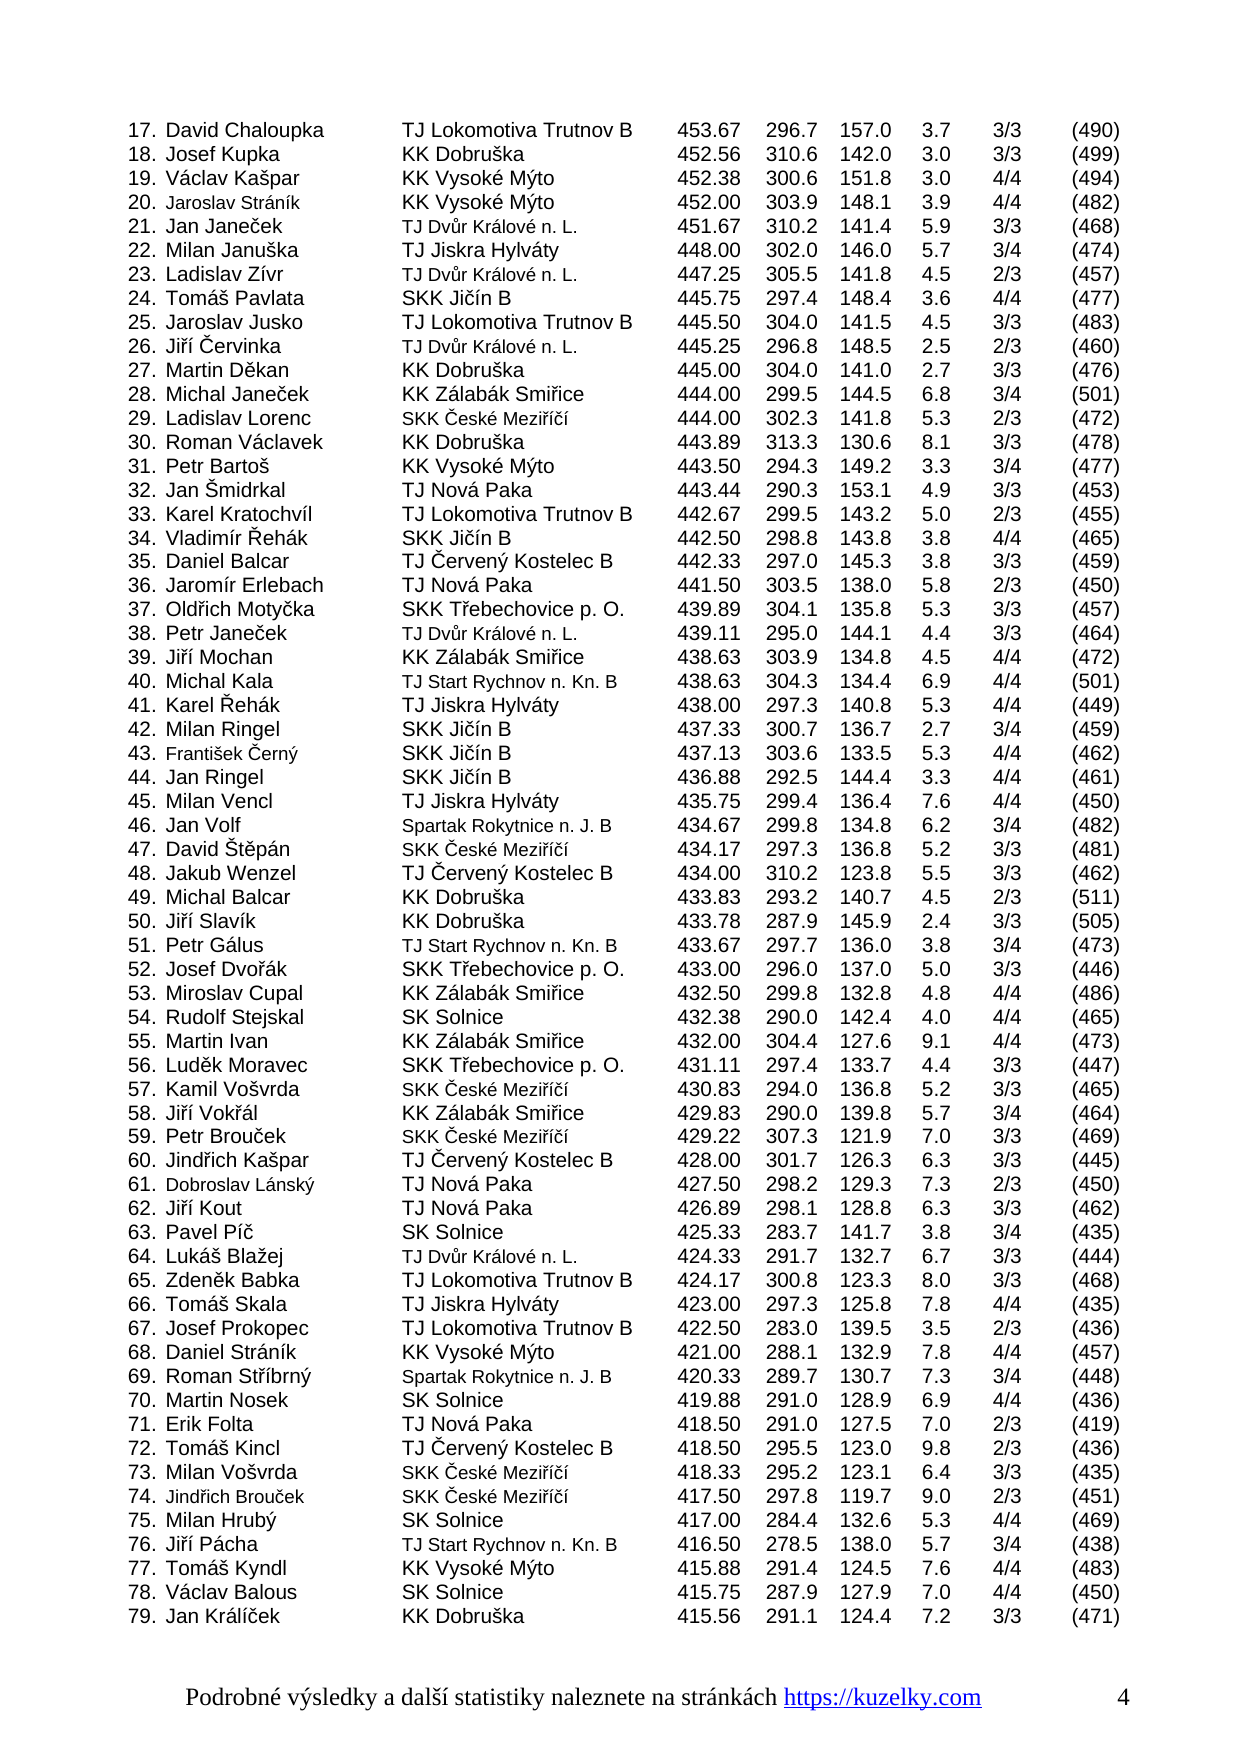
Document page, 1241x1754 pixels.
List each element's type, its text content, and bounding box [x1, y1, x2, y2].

text 26. Jiří Červinka TJ Dvůr Králové n. L. 445.25 296.8 148.5 2.5 2/3 (460) [106, 334, 1134, 358]
text 57. Kamil Vošvrda SKK České Meziříčí 430.83 294.0 136.8 5.2 3/3 (465) [106, 1076, 1134, 1100]
text 43. František Černý SKK Jičín B 437.13 303.6 133.5 5.3 4/4 (462) [106, 741, 1134, 765]
text 42. Milan Ringel SKK Jičín B 437.33 300.7 136.7 2.7 3/4 (459) [106, 717, 1134, 741]
text 66. Tomáš Skala TJ Jiskra Hylváty 423.00 297.3 125.8 7.8 4/4 (435) [106, 1292, 1134, 1316]
text 73. Milan Vošvrda SKK České Meziříčí 418.33 295.2 123.1 6.4 3/3 (435) [106, 1460, 1134, 1484]
text 37. Oldřich Motyčka SKK Třebechovice p. O. 439.89 304.1 135.8 5.3 3/3 (457) [106, 597, 1134, 621]
text 63. Pavel Píč SK Solnice 425.33 283.7 141.7 3.8 3/4 (435) [106, 1220, 1134, 1244]
text 34. Vladimír Řehák SKK Jičín B 442.50 298.8 143.8 3.8 4/4 (465) [106, 525, 1134, 549]
text 58. Jiří Vokřál KK Zálabák Smiřice 429.83 290.0 139.8 5.7 3/4 (464) [106, 1100, 1134, 1124]
text 40. Michal Kala TJ Start Rychnov n. Kn. B 438.63 304.3 134.4 6.9 4/4 (501) [106, 669, 1134, 693]
text 28. Michal Janeček KK Zálabák Smiřice 444.00 299.5 144.5 6.8 3/4 (501) [106, 382, 1134, 406]
text 38. Petr Janeček TJ Dvůr Králové n. L. 439.11 295.0 144.1 4.4 3/3 (464) [106, 621, 1134, 645]
text 19. Václav Kašpar KK Vysoké Mýto 452.38 300.6 151.8 3.0 4/4 (494) [106, 166, 1134, 190]
text 22. Milan Januška TJ Jiskra Hylváty 448.00 302.0 146.0 5.7 3/4 (474) [106, 238, 1134, 262]
text 52. Josef Dvořák SKK Třebechovice p. O. 433.00 296.0 137.0 5.0 3/3 (446) [106, 957, 1134, 981]
text 48. Jakub Wenzel TJ Červený Kostelec B 434.00 310.2 123.8 5.5 3/3 (462) [106, 861, 1134, 885]
text 51. Petr Gálus TJ Start Rychnov n. Kn. B 433.67 297.7 136.0 3.8 3/4 (473) [106, 933, 1134, 957]
text 53. Miroslav Cupal KK Zálabák Smiřice 432.50 299.8 132.8 4.8 4/4 (486) [106, 981, 1134, 1004]
text 18. Josef Kupka KK Dobruška 452.56 310.6 142.0 3.0 3/3 (499) [106, 142, 1134, 166]
text 39. Jiří Mochan KK Zálabák Smiřice 438.63 303.9 134.8 4.5 4/4 (472) [106, 645, 1134, 669]
text 49. Michal Balcar KK Dobruška 433.83 293.2 140.7 4.5 2/3 (511) [106, 885, 1134, 909]
text 27. Martin Děkan KK Dobruška 445.00 304.0 141.0 2.7 3/3 (476) [106, 358, 1134, 382]
text 55. Martin Ivan KK Zálabák Smiřice 432.00 304.4 127.6 9.1 4/4 (473) [106, 1028, 1134, 1052]
text 76. Jiří Pácha TJ Start Rychnov n. Kn. B 416.50 278.5 138.0 5.7 3/4 (438) [106, 1532, 1134, 1556]
text 24. Tomáš Pavlata SKK Jičín B 445.75 297.4 148.4 3.6 4/4 (477) [106, 286, 1134, 310]
text 70. Martin Nosek SK Solnice 419.88 291.0 128.9 6.9 4/4 (436) [106, 1388, 1134, 1412]
text 47. David Štěpán SKK České Meziříčí 434.17 297.3 136.8 5.2 3/3 (481) [106, 837, 1134, 861]
text 74. Jindřich Brouček SKK České Meziříčí 417.50 297.8 119.7 9.0 2/3 (451) [106, 1484, 1134, 1508]
text 78. Václav Balous SK Solnice 415.75 287.9 127.9 7.0 4/4 (450) [106, 1579, 1134, 1603]
text 59. Petr Brouček SKK České Meziříčí 429.22 307.3 121.9 7.0 3/3 (469) [106, 1124, 1134, 1148]
text 75. Milan Hrubý SK Solnice 417.00 284.4 132.6 5.3 4/4 (469) [106, 1508, 1134, 1532]
text 45. Milan Vencl TJ Jiskra Hylváty 435.75 299.4 136.4 7.6 4/4 (450) [106, 789, 1134, 813]
text 79. Jan Králíček KK Dobruška 415.56 291.1 124.4 7.2 3/3 (471) [106, 1603, 1134, 1627]
text 60. Jindřich Kašpar TJ Červený Kostelec B 428.00 301.7 126.3 6.3 3/3 (445) [106, 1148, 1134, 1172]
text 56. Luděk Moravec SKK Třebechovice p. O. 431.11 297.4 133.7 4.4 3/3 (447) [106, 1052, 1134, 1076]
text 65. Zdeněk Babka TJ Lokomotiva Trutnov B 424.17 300.8 123.3 8.0 3/3 (468) [106, 1268, 1134, 1292]
text 20. Jaroslav Stráník KK Vysoké Mýto 452.00 303.9 148.1 3.9 4/4 (482) [106, 190, 1134, 214]
text 44. Jan Ringel SKK Jičín B 436.88 292.5 144.4 3.3 4/4 (461) [106, 765, 1134, 789]
text 69. Roman Stříbrný Spartak Rokytnice n. J. B 420.33 289.7 130.7 7.3 3/4 (448) [106, 1364, 1134, 1388]
text 62. Jiří Kout TJ Nová Paka 426.89 298.1 128.8 6.3 3/3 (462) [106, 1196, 1134, 1220]
text 77. Tomáš Kyndl KK Vysoké Mýto 415.88 291.4 124.5 7.6 4/4 (483) [106, 1556, 1134, 1579]
text 33. Karel Kratochvíl TJ Lokomotiva Trutnov B 442.67 299.5 143.2 5.0 2/3 (455) [106, 501, 1134, 525]
text 31. Petr Bartoš KK Vysoké Mýto 443.50 294.3 149.2 3.3 3/4 (477) [106, 453, 1134, 477]
text 64. Lukáš Blažej TJ Dvůr Králové n. L. 424.33 291.7 132.7 6.7 3/3 (444) [106, 1244, 1134, 1268]
text 61. Dobroslav Lánský TJ Nová Paka 427.50 298.2 129.3 7.3 2/3 (450) [106, 1172, 1134, 1196]
text 71. Erik Folta TJ Nová Paka 418.50 291.0 127.5 7.0 2/3 (419) [106, 1412, 1134, 1436]
text 25. Jaroslav Jusko TJ Lokomotiva Trutnov B 445.50 304.0 141.5 4.5 3/3 (483) [106, 310, 1134, 334]
text 50. Jiří Slavík KK Dobruška 433.78 287.9 145.9 2.4 3/3 (505) [106, 909, 1134, 933]
text 72. Tomáš Kincl TJ Červený Kostelec B 418.50 295.5 123.0 9.8 2/3 (436) [106, 1436, 1134, 1460]
text 21. Jan Janeček TJ Dvůr Králové n. L. 451.67 310.2 141.4 5.9 3/3 (468) [106, 214, 1134, 238]
text 23. Ladislav Zívr TJ Dvůr Králové n. L. 447.25 305.5 141.8 4.5 2/3 (457) [106, 262, 1134, 286]
text 67. Josef Prokopec TJ Lokomotiva Trutnov B 422.50 283.0 139.5 3.5 2/3 (436) [106, 1316, 1134, 1340]
text 17. David Chaloupka TJ Lokomotiva Trutnov B 453.67 296.7 157.0 3.7 3/3 (490) [106, 118, 1134, 142]
text 36. Jaromír Erlebach TJ Nová Paka 441.50 303.5 138.0 5.8 2/3 (450) [106, 573, 1134, 597]
text 54. Rudolf Stejskal SK Solnice 432.38 290.0 142.4 4.0 4/4 (465) [106, 1004, 1134, 1028]
text 46. Jan Volf Spartak Rokytnice n. J. B 434.67 299.8 134.8 6.2 3/4 (482) [106, 813, 1134, 837]
text 68. Daniel Stráník KK Vysoké Mýto 421.00 288.1 132.9 7.8 4/4 (457) [106, 1340, 1134, 1364]
text 30. Roman Václavek KK Dobruška 443.89 313.3 130.6 8.1 3/3 (478) [106, 429, 1134, 453]
text 35. Daniel Balcar TJ Červený Kostelec B 442.33 297.0 145.3 3.8 3/3 (459) [106, 549, 1134, 573]
text 41. Karel Řehák TJ Jiskra Hylváty 438.00 297.3 140.8 5.3 4/4 (449) [106, 693, 1134, 717]
text 29. Ladislav Lorenc SKK České Meziříčí 444.00 302.3 141.8 5.3 2/3 (472) [106, 406, 1134, 429]
text 32. Jan Šmidrkal TJ Nová Paka 443.44 290.3 153.1 4.9 3/3 (453) [106, 477, 1134, 501]
